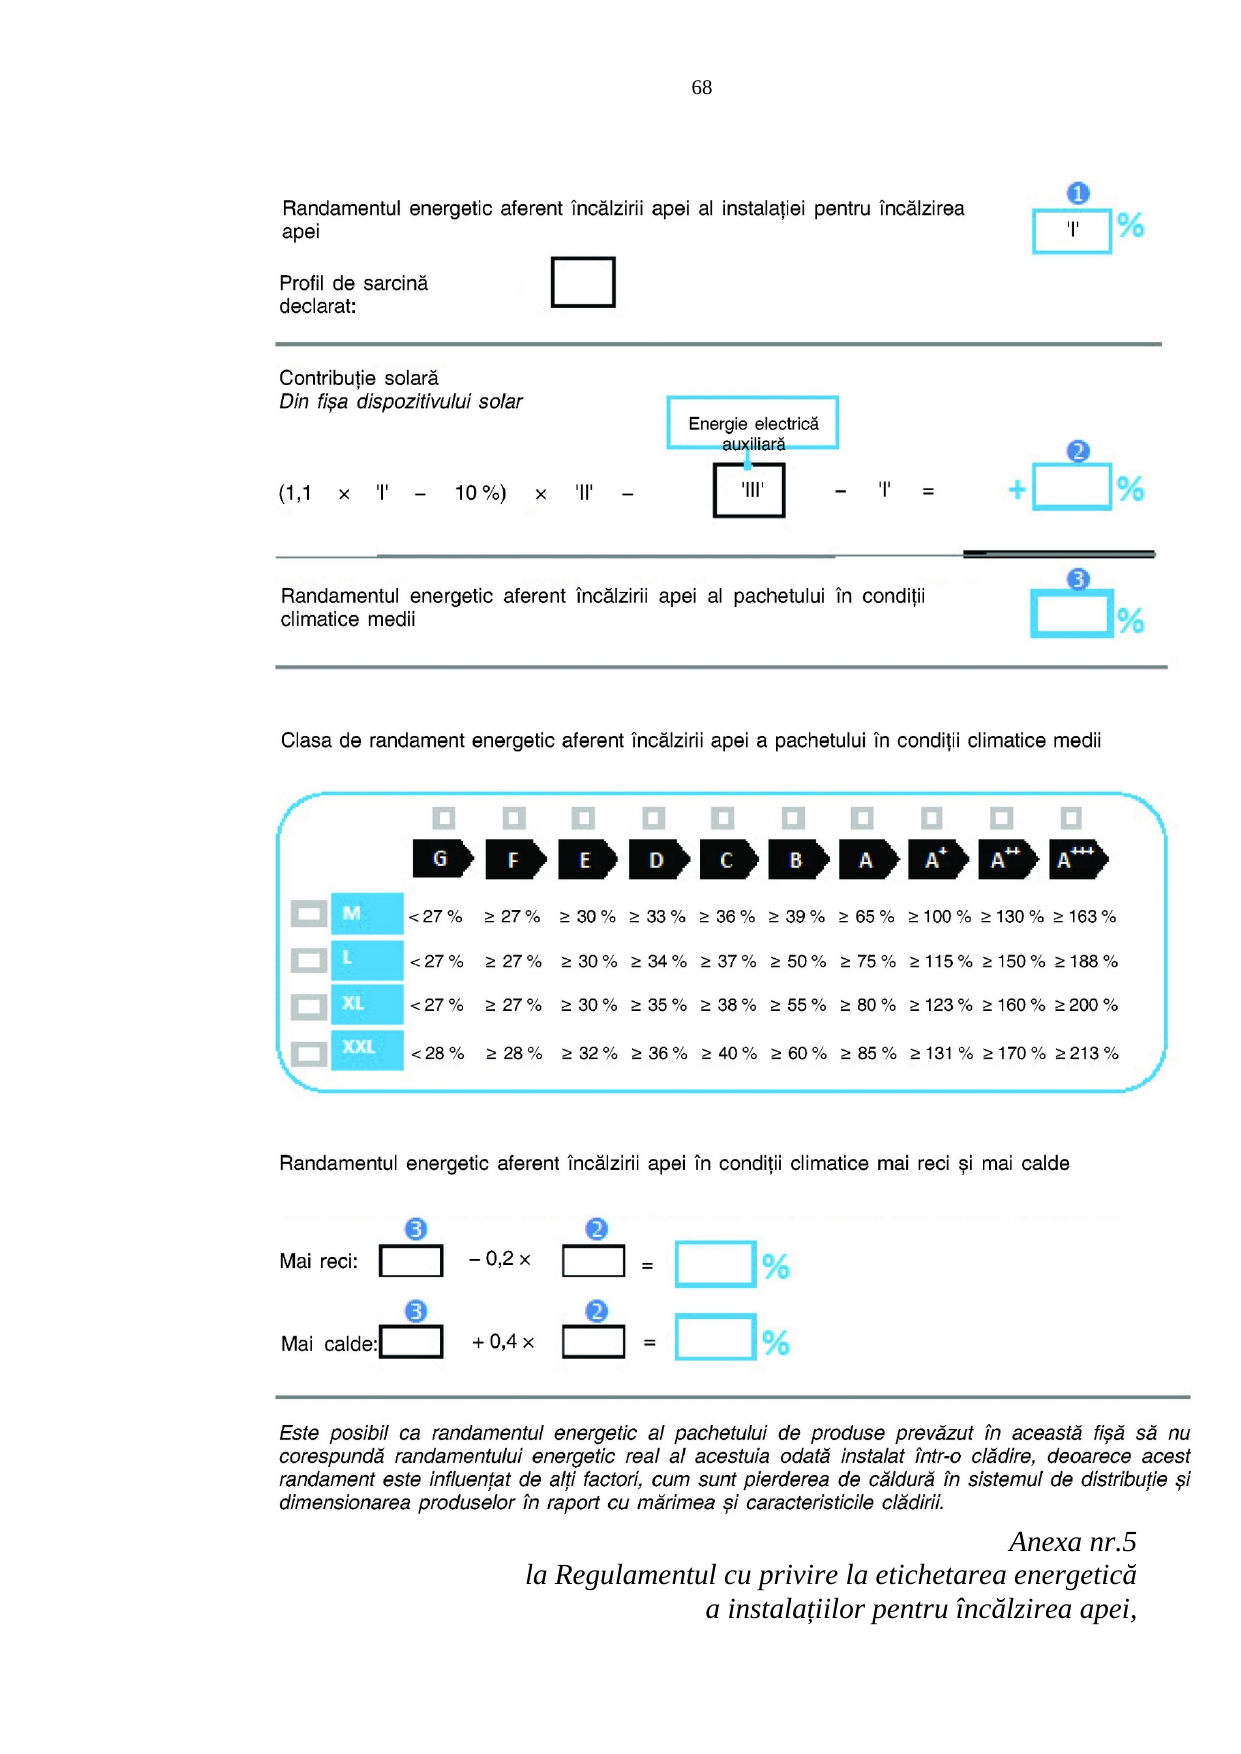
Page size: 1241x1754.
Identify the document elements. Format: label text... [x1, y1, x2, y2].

text Anexa nr.5 [189, 1524, 1140, 1557]
text a instalațiilor pentru încălzirea apei, [189, 1591, 1140, 1624]
text la Regulamentul cu privire la etichetarea energetică [189, 1557, 1140, 1591]
picture [263, 123, 1239, 1524]
